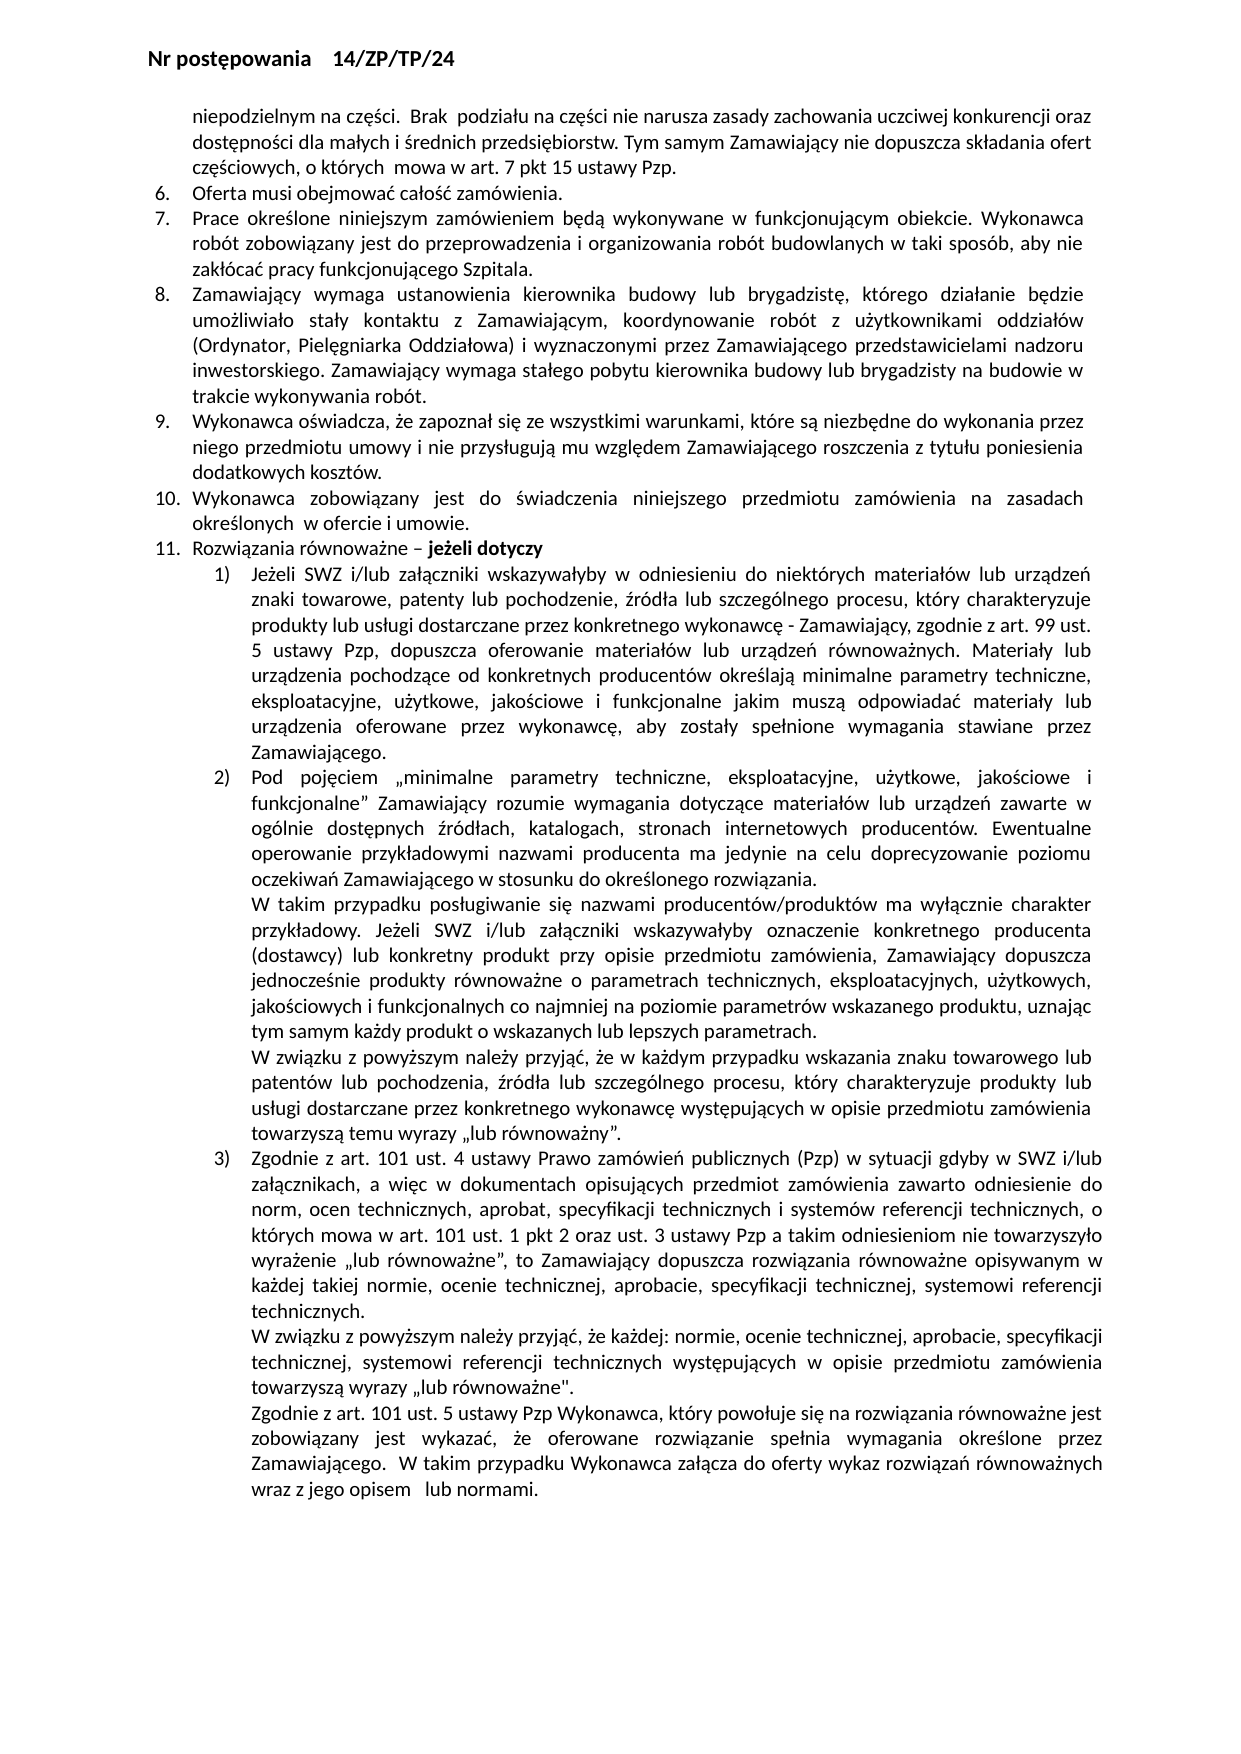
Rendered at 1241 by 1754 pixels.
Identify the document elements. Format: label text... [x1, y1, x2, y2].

list Oferta musi obejmować całość zamówienia. [154, 180, 1085, 205]
list Zamawiający wymaga ustanowienia kierownika budowy lub brygadzistę, którego działanie będzie umożliwiało stały kontaktu z Zamawiającym, koordynowanie robót z użytkownikami oddziałów (Ordynator, Pielęgniarka Oddziałowa) i wyznaczonymi przez Zamawiającego przedstawicielami nadzoru inwestorskiego. Zamawiający wymaga stałego pobytu kierownika budowy lub brygadzisty na budowie w trakcie wykonywania robót. [154, 281, 1085, 408]
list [192, 103, 1093, 180]
list Rozwiązania równoważne – jeżeli dotyczy [154, 536, 1093, 561]
list W związku z powyższym należy przyjąć, że w każdym przypadku wskazania znaku towarowego lub patentów lub pochodzenia, źródła lub szczególnego procesu, który charakteryzuje produkty lub usługi dostarczane przez konkretnego wykonawcę występujących w opisie przedmiotu zamówienia towarzyszą temu wyrazy „lub równoważny”. [251, 1044, 1093, 1146]
list Zgodnie z art. 101 ust. 5 ustawy Pzp Wykonawca, który powołuje się na rozwiązania równoważne jest zobowiązany jest wykazać, że oferowane rozwiązanie spełnia wymagania określone przez Zamawiającego. W takim przypadku Wykonawca załącza do oferty wykaz rozwiązań równoważnych wraz z jego opisem lub normami. [251, 1400, 1104, 1501]
list W takim przypadku posługiwanie się nazwami producentów/produktów ma wyłącznie charakter przykładowy. Jeżeli SWZ i/lub załączniki wskazywałyby oznaczenie konkretnego producenta (dostawcy) lub konkretny produkt przy opisie przedmiotu zamówienia, Zamawiający dopuszcza jednocześnie produkty równoważne o parametrach technicznych, eksploatacyjnych, użytkowych, jakościowych i funkcjonalnych co najmniej na poziomie parametrów wskazanego produktu, uznając tym samym każdy produkt o wskazanych lub lepszych parametrach. [251, 891, 1093, 1044]
list Prace określone niniejszym zamówieniem będą wykonywane w funkcjonującym obiekcie. Wykonawca robót zobowiązany jest do przeprowadzenia i organizowania robót budowlanych w taki sposób, aby nie zakłócać pracy funkcjonującego Szpitala. [154, 205, 1085, 281]
list W związku z powyższym należy przyjąć, że każdej: normie, ocenie technicznej, aprobacie, specyfikacji technicznej, systemowi referencji technicznych występujących w opisie przedmiotu zamówienia towarzyszą wyrazy „lub równoważne". [251, 1323, 1104, 1400]
list Wykonawca zobowiązany jest do świadczenia niniejszego przedmiotu zamówienia na zasadach określonych w ofercie i umowie. [154, 485, 1085, 536]
list Wykonawca oświadcza, że zapoznał się ze wszystkimi warunkami, które są niezbędne do wykonania przez niego przedmiotu umowy i nie przysługują mu względem Zamawiającego roszczenia z tytułu poniesienia dodatkowych kosztów. [154, 408, 1085, 485]
list Pod pojęciem „minimalne parametry techniczne, eksploatacyjne, użytkowe, jakościowe i funkcjonalne” Zamawiający rozumie wymagania dotyczące materiałów lub urządzeń zawarte w ogólnie dostępnych źródłach, katalogach, stronach internetowych producentów. Ewentualne operowanie przykładowymi nazwami producenta ma jedynie na celu doprecyzowanie poziomu oczekiwań Zamawiającego w stosunku do określonego rozwiązania. [213, 764, 1093, 891]
list Zgodnie z art. 101 ust. 4 ustawy Prawo zamówień publicznych (Pzp) w sytuacji gdyby w SWZ i/lub załącznikach, a więc w dokumentach opisujących przedmiot zamówienia zawarto odniesienie do norm, ocen technicznych, aprobat, specyfikacji technicznych i systemów referencji technicznych, o których mowa w art. 101 ust. 1 pkt 2 oraz ust. 3 ustawy Pzp a takim odniesieniom nie towarzyszyło wyrażenie „lub równoważne”, to Zamawiający dopuszcza rozwiązania równoważne opisywanym w każdej takiej normie, ocenie technicznej, aprobacie, specyfikacji technicznej, systemowi referencji technicznych. [213, 1146, 1104, 1323]
list Jeżeli SWZ i/lub załączniki wskazywałyby w odniesieniu do niektórych materiałów lub urządzeń znaki towarowe, patenty lub pochodzenie, źródła lub szczególnego procesu, który charakteryzuje produkty lub usługi dostarczane przez konkretnego wykonawcę - Zamawiający, zgodnie z art. 99 ust. 5 ustawy Pzp, dopuszcza oferowanie materiałów lub urządzeń równoważnych. Materiały lub urządzenia pochodzące od konkretnych producentów określają minimalne parametry techniczne, eksploatacyjne, użytkowe, jakościowe i funkcjonalne jakim muszą odpowiadać materiały lub urządzenia oferowane przez wykonawcę, aby zostały spełnione wymagania stawiane przez Zamawiającego. [213, 561, 1093, 764]
